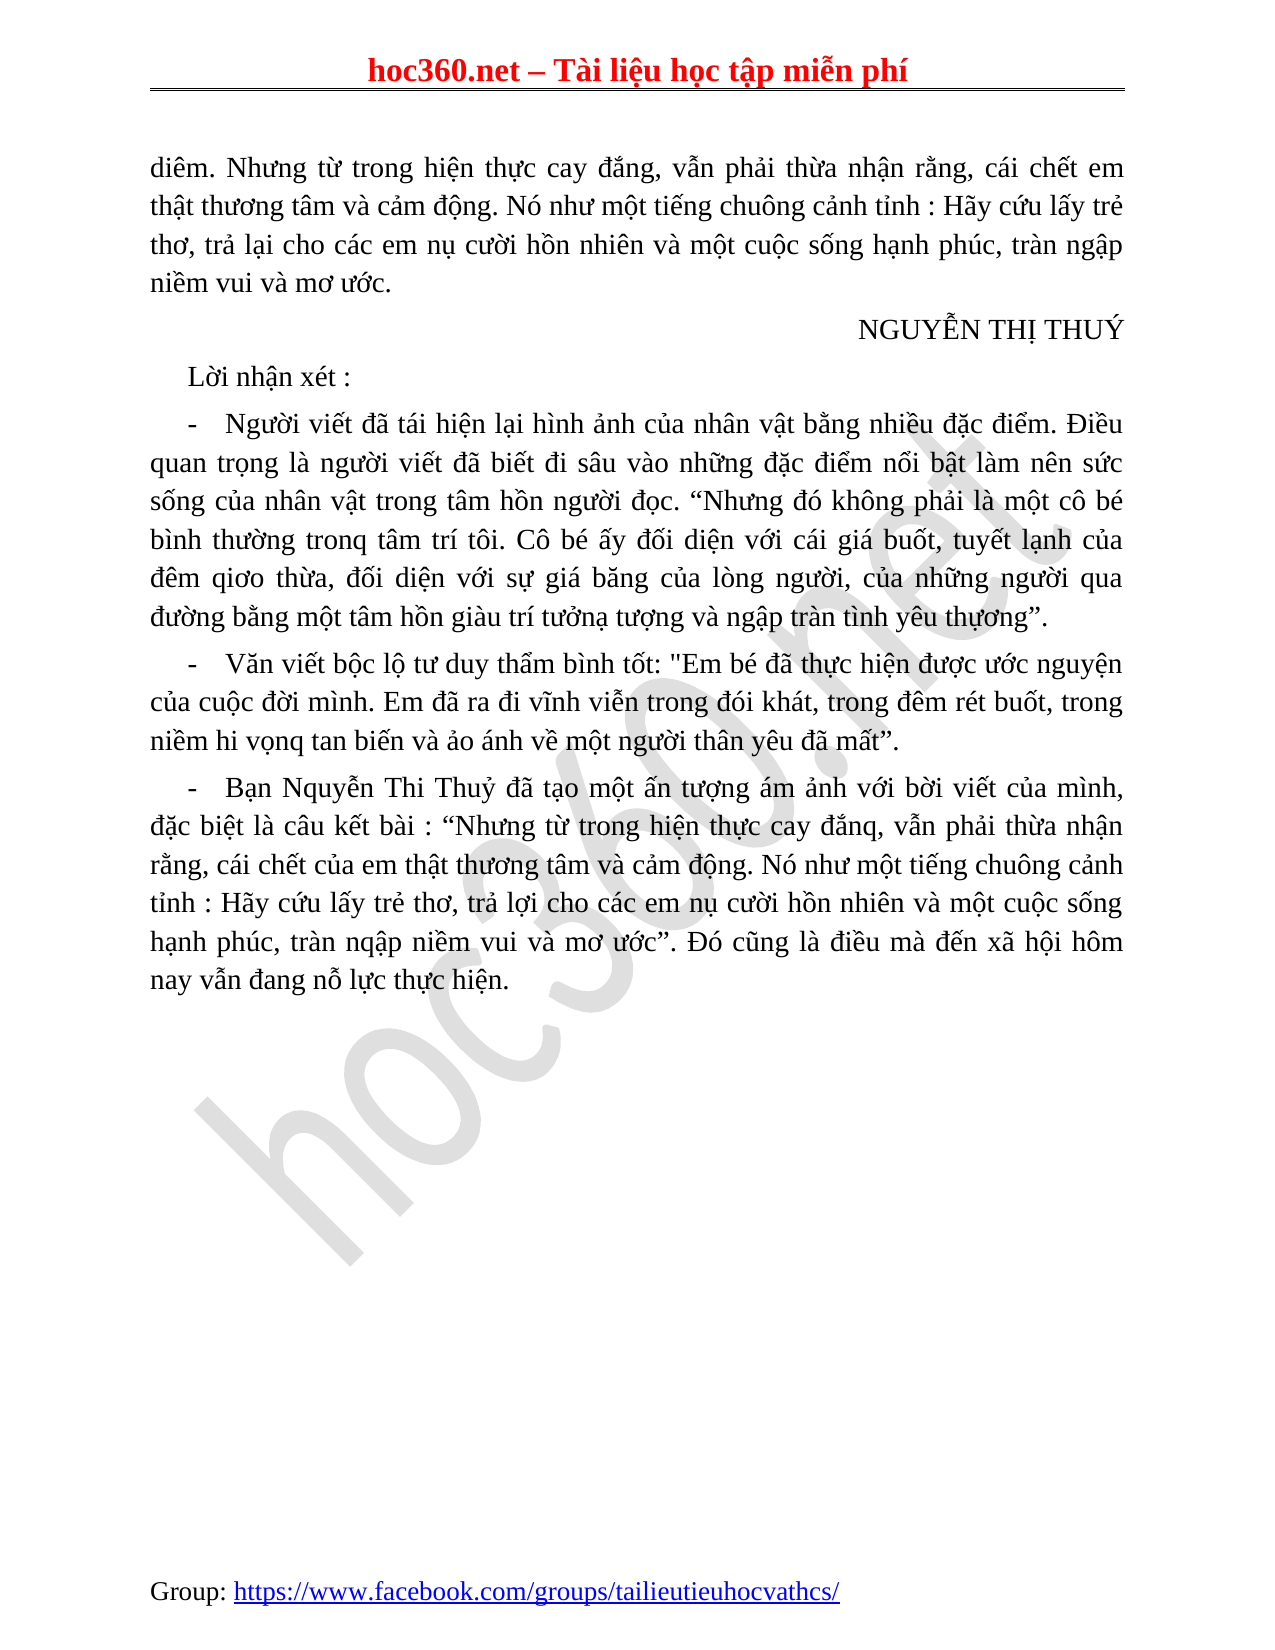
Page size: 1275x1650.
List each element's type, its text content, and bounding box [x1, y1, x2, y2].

text NGUYỄN THỊ THUÝ [150, 312, 1125, 346]
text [150, 150, 1125, 299]
text - Người viết đã tái hiện lại hình ảnh của nhân vật bằng nhiều đặc điểm. Điều quan trọng là người viết đã biết đi sâu vào những đặc điểm nổi bật làm nên sức sống của nhân vật trong tâm hồn người đọc. “Nhưng đó không phải là một cô bé bình thường tronq tâm trí tôi. Cô bé ấy đối diện với cái giá buốt, tuyết lạnh của đêm qiơo thừa, đối diện với sự giá băng của lòng người, của những người qua đường bằng một tâm hồn giàu trí tưởnạ tượng và ngập tràn tình yêu thựơng”. [150, 406, 1125, 632]
text - Văn viết bộc lộ tư duy thẩm bình tốt: "Em bé đã thực hiện được ước nguyện của cuộc đời mình. Em đã ra đi vĩnh viễn trong đói khát, trong đêm rét buốt, trong niềm hi vọnq tan biến và ảo ánh về một người thân yêu đã mất”. [150, 646, 1125, 756]
text Lời nhận xét : [150, 359, 1125, 393]
text - Bạn Nquyễn Thi Thuỷ đã tạo một ấn tượng ám ảnh với bời viết của mình, đặc biệt là câu kết bài : “Nhưng từ trong hiện thực cay đắnq, vẫn phải thừa nhận rằng, cái chết của em thật thương tâm và cảm động. Nó như một tiếng chuông cảnh tỉnh : Hãy cứu lấy trẻ thơ, trả lợi cho các em nụ cười hồn nhiên và một cuộc sống hạnh phúc, tràn nqập niềm vui và mơ ước”. Đó cũng là điều mà đến xã hội hôm nay vẫn đang nỗ lực thực hiện. [150, 770, 1125, 996]
